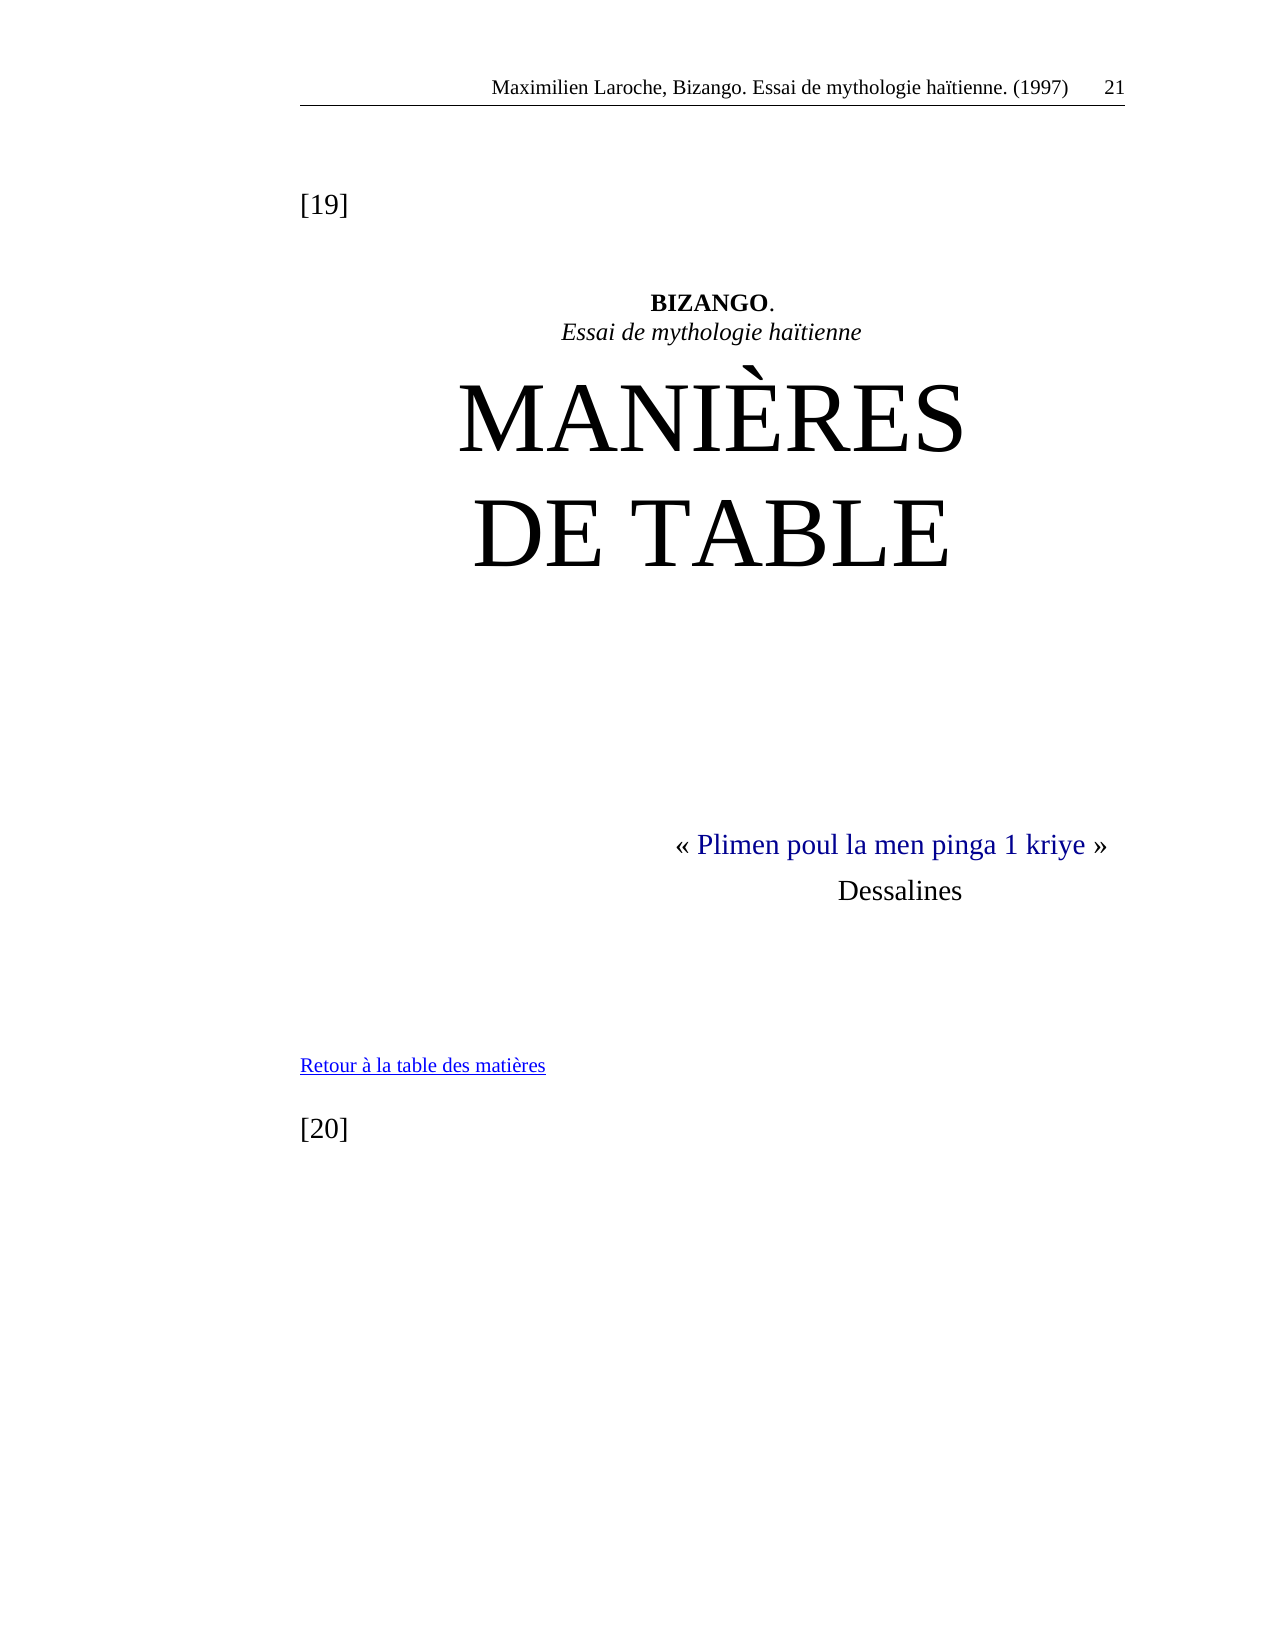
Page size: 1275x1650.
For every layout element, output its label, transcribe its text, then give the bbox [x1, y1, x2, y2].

text BIZANGO. Essai de mythologie haïtienne [300, 288, 1125, 346]
text [19] [300, 187, 1125, 221]
text Dessalines [675, 873, 1125, 906]
text MANIÈRES DE TABLE [300, 358, 1125, 588]
text [20] [300, 1111, 1125, 1144]
text Retour à la table des matières [300, 1053, 1116, 1077]
text « Plimen poul la men pinga 1 kriye » [675, 827, 1125, 860]
